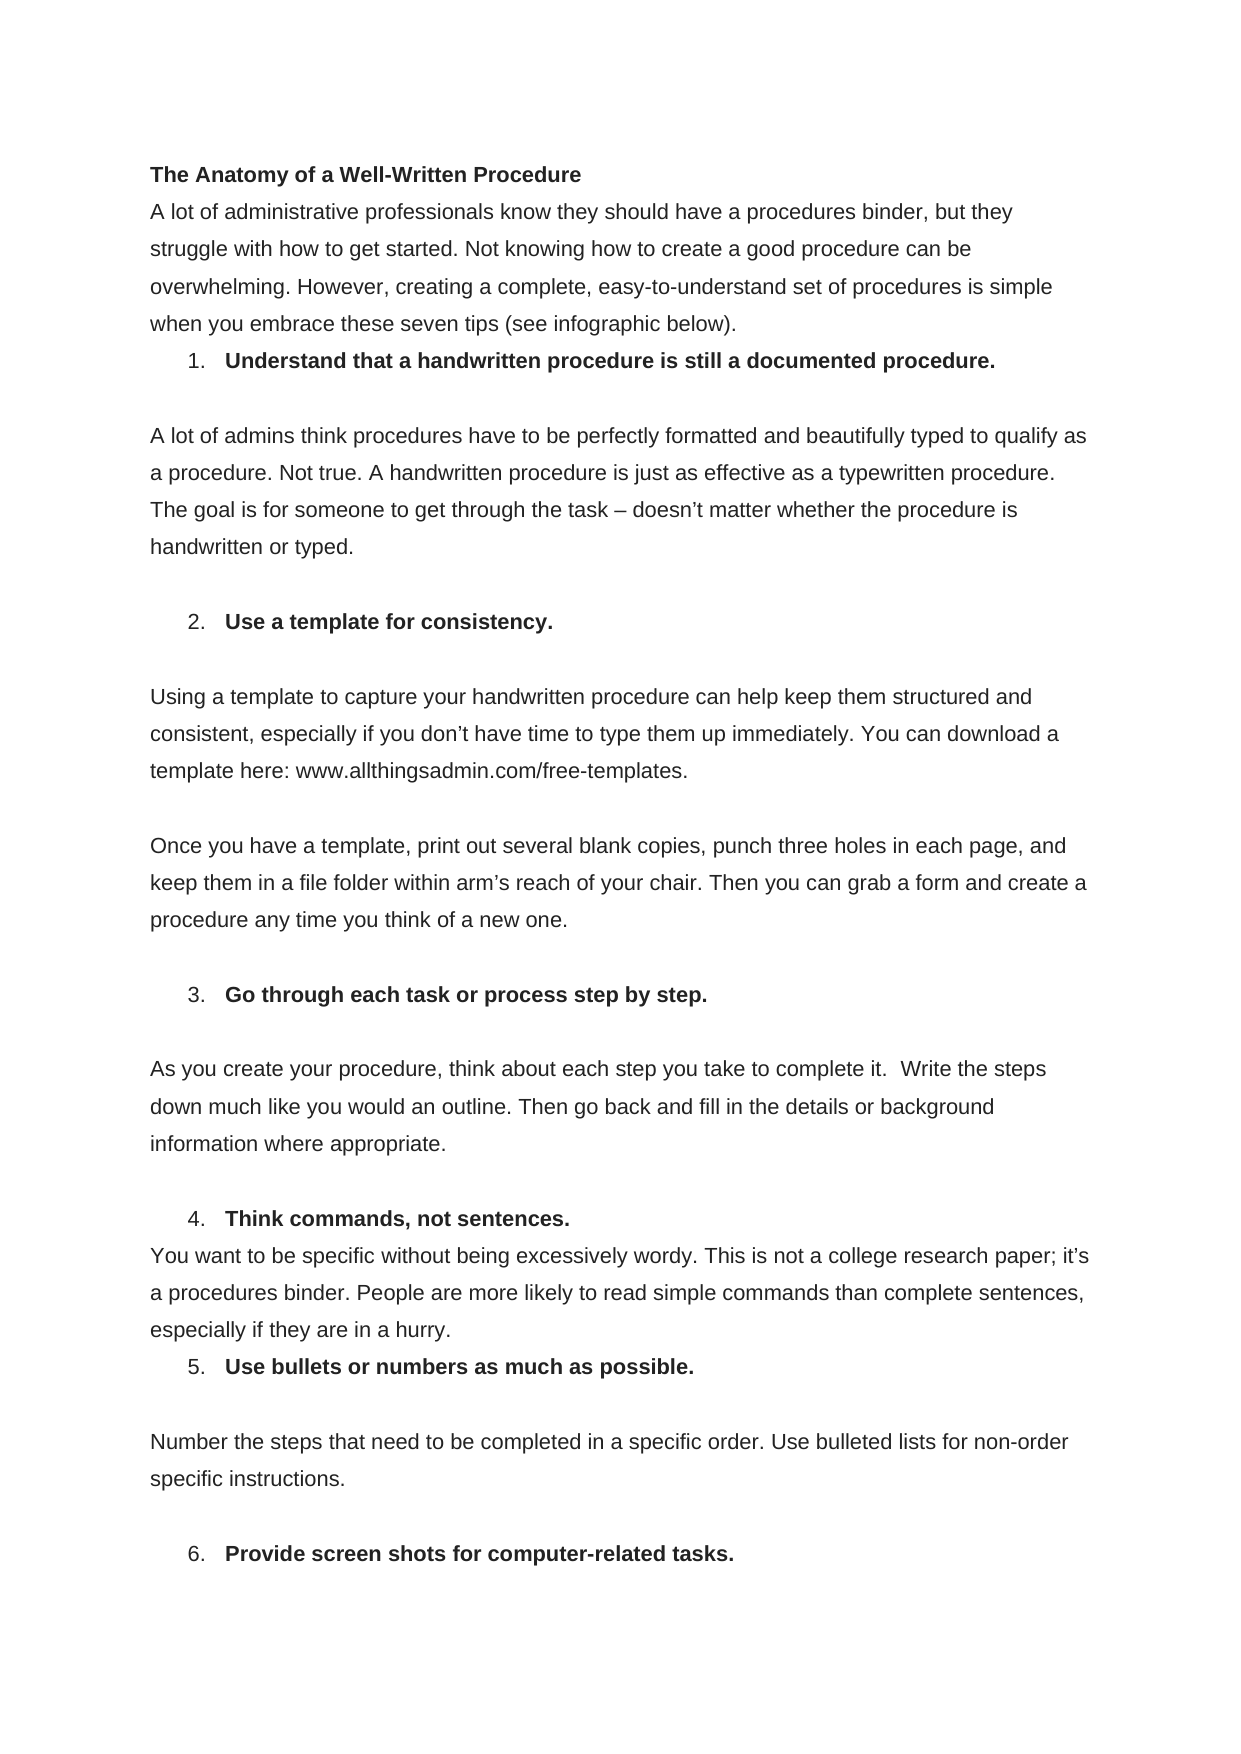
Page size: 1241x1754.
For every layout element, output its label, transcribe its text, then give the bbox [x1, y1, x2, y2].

list Understand that a handwritten procedure is still a documented procedure. [187, 336, 1090, 373]
text A lot of admins think procedures have to be perfectly formatted and beautifully typed to qualify as a procedure. Not true. A handwritten procedure is just as effective as a typewritten procedure. The goal is for someone to get through the task – doesn’t matter whether the procedure is handwritten or typed. [150, 411, 1090, 559]
list Use bullets or numbers as much as possible. [187, 1342, 1090, 1379]
text The Anatomy of a Well-Written Procedure A lot of administrative professionals know they should have a procedures binder, but they struggle with how to get started. Not knowing how to create a good procedure can be overwhelming. However, creating a complete, easy-to-understand set of procedures is simple when you embrace these seven tips (see infographic below). [150, 150, 1090, 336]
list Think commands, not sentences. [187, 1193, 1090, 1231]
text You want to be specific without being excessively wordy. This is not a college research paper; it’s a procedures binder. People are more likely to read simple commands than complete sentences, especially if they are in a hurry. [150, 1231, 1090, 1342]
text Once you have a template, print out several blank copies, punch three holes in each page, and keep them in a file folder within arm’s reach of your chair. Then you can grab a form and create a procedure any time you think of a new one. [150, 821, 1090, 932]
list Provide screen shots for computer-related tasks. [187, 1529, 1090, 1566]
text As you create your procedure, think about each step you take to complete it. Write the steps down much like you would an outline. Then go back and fill in the details or background information where appropriate. [150, 1044, 1090, 1156]
list Go through each task or process step by step. [187, 970, 1090, 1007]
text Using a template to capture your handwritten procedure can help keep them structured and consistent, especially if you don’t have time to type them up immediately. You can download a template here: www.allthingsadmin.com/free-templates. [150, 672, 1090, 783]
text Number the steps that need to be completed in a specific order. Use bulleted lists for non-order specific instructions. [150, 1417, 1090, 1491]
list Use a template for consistency. [187, 597, 1090, 634]
